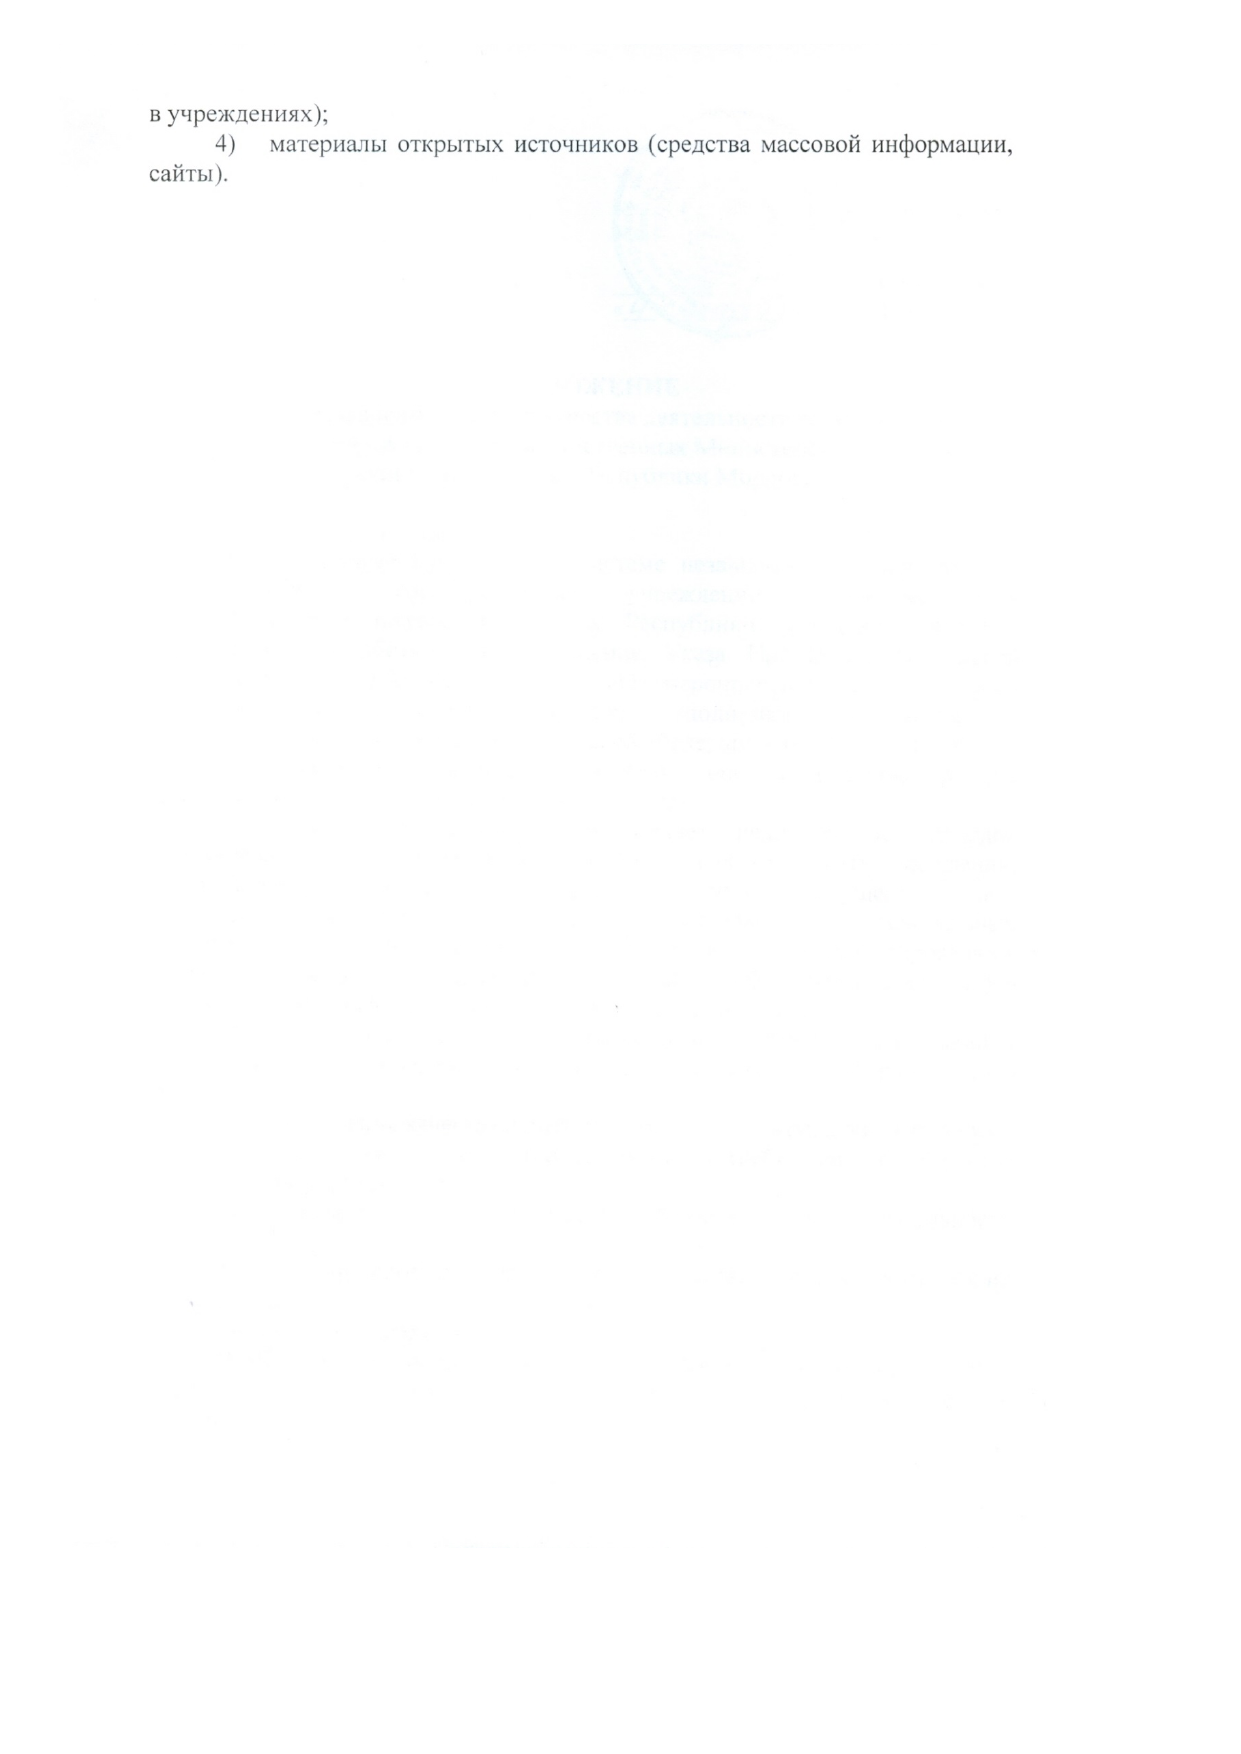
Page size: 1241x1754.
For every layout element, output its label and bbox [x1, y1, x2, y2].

picture [59, 44, 1050, 1548]
